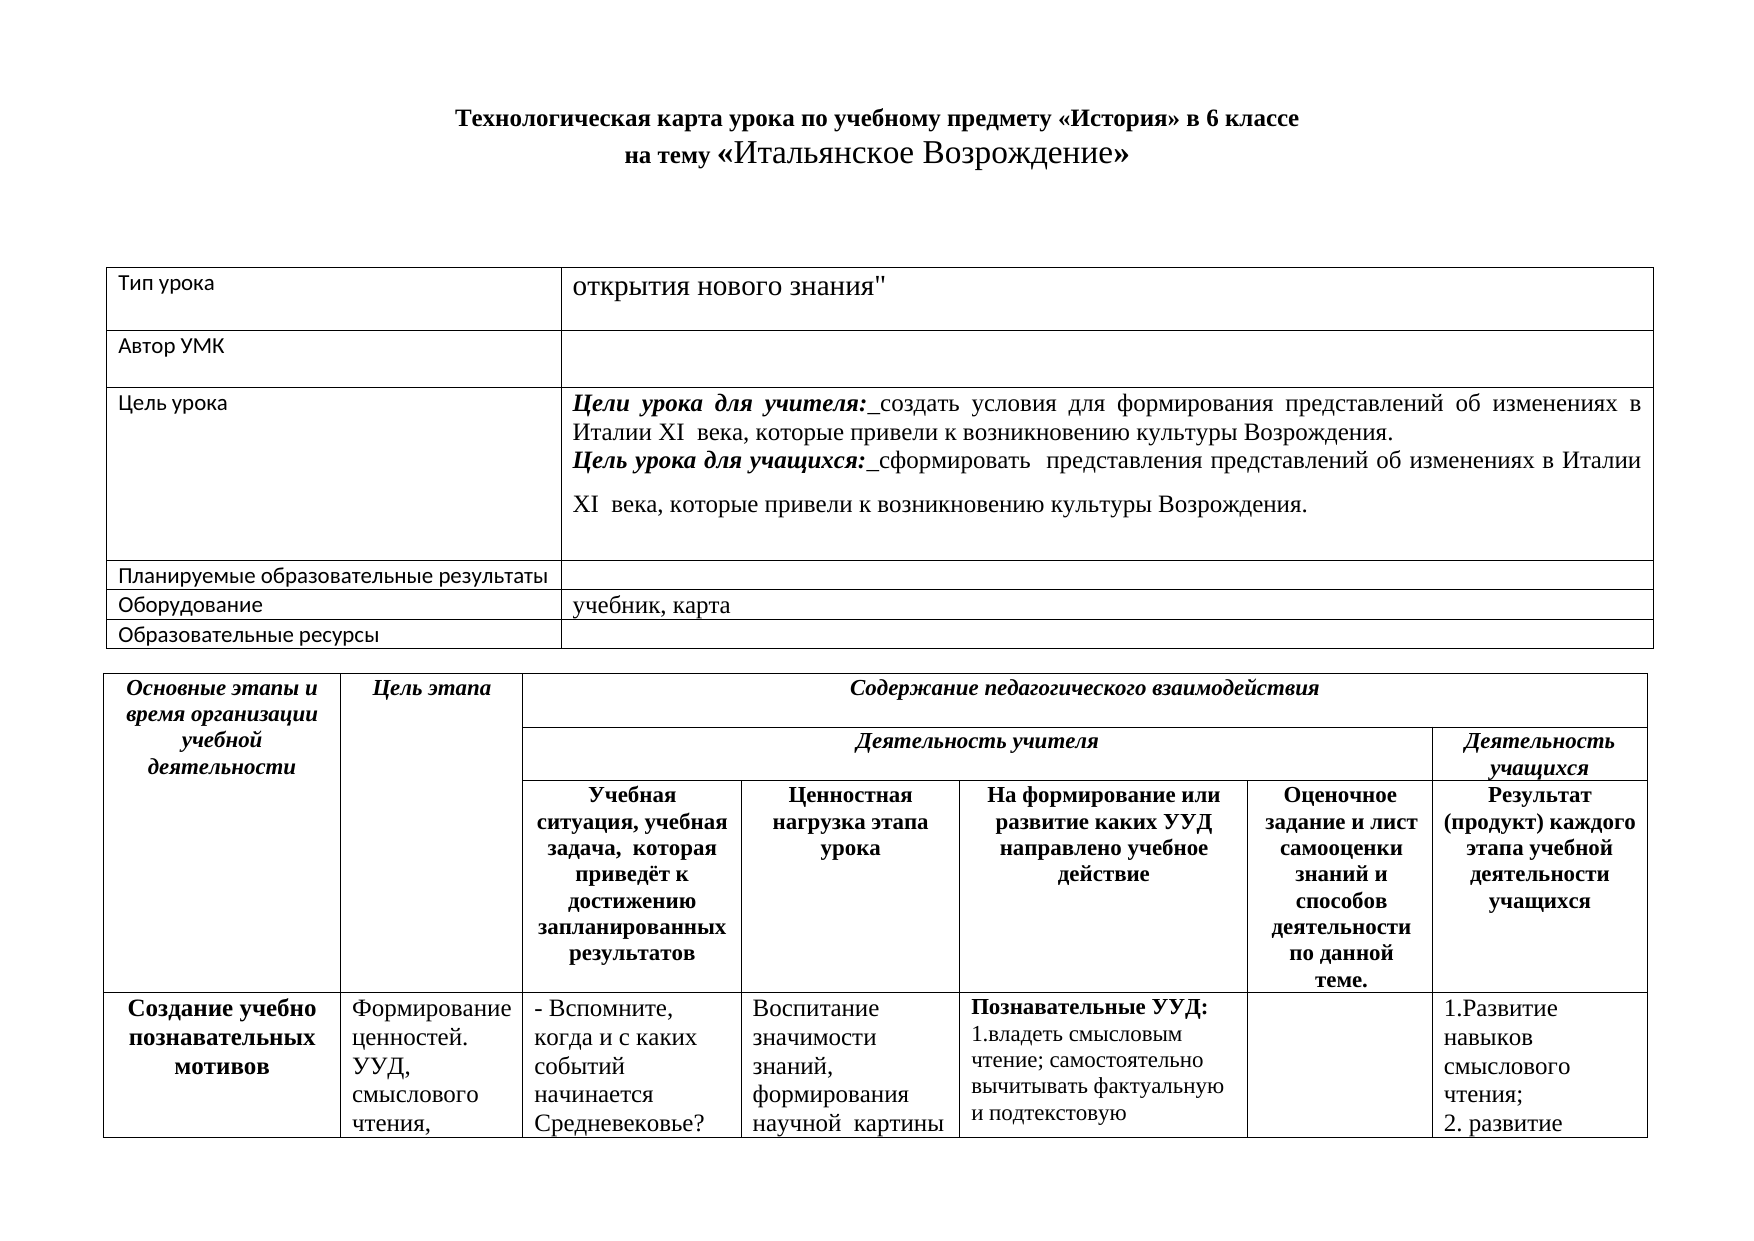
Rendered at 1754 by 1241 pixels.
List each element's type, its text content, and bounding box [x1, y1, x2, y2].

table_cell [562, 331, 1653, 387]
table_cell [562, 561, 1653, 589]
table_cell Ценностная нагрузка этапа урока [742, 781, 959, 992]
text Технологическая карта урока по учебному предмету «История» в 6 классе [118, 103, 1636, 132]
table_header Содержание педагогического взаимодействия [523, 674, 1647, 727]
table_cell Результат (продукт) каждого этапа учебной деятельности учащихся [1433, 781, 1647, 992]
table_header открытия нового знания" [562, 268, 1653, 330]
table_cell Оборудование [107, 590, 561, 619]
table_header Основные этапы и время организации учебной деятельности [104, 674, 340, 992]
table_header Цель этапа [341, 674, 522, 992]
table_cell Учебная ситуация, учебная задача, которая приведёт к достижению запланированных результатов [523, 781, 741, 992]
table_cell Цели урока для учителя:_создать условия для формирования представлений об изменениях в Италии XI века, которые привели к возникновению культуры Возрождения. Цель урока для учащихся:_сформировать представления представлений об изменениях в Италии XI века, которые привели к возникновению культуры Возрождения. [562, 388, 1653, 560]
table_cell Оценочное задание и лист самооценки знаний и способов деятельности по данной теме. [1248, 781, 1432, 992]
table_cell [960, 993, 1247, 1137]
table_cell учебник, карта [562, 590, 1653, 619]
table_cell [341, 993, 522, 1137]
table_cell Деятельность учащихся [1433, 728, 1647, 780]
table_header Тип урока [107, 268, 561, 330]
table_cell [1433, 993, 1647, 1137]
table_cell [523, 993, 741, 1137]
table_cell [562, 620, 1653, 648]
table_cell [104, 993, 340, 1137]
table_cell Образовательные ресурсы [107, 620, 561, 648]
table_cell Деятельность учителя [523, 728, 1432, 780]
table_cell [1248, 993, 1432, 1137]
text на тему «Итальянское Возрождение» [118, 132, 1636, 171]
table_cell Автор УМК [107, 331, 561, 387]
table_cell Цель урока [107, 388, 561, 560]
table_cell На формирование или развитие каких УУД направлено учебное действие [960, 781, 1247, 992]
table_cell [742, 993, 959, 1137]
table_cell Планируемые образовательные результаты [107, 561, 561, 589]
